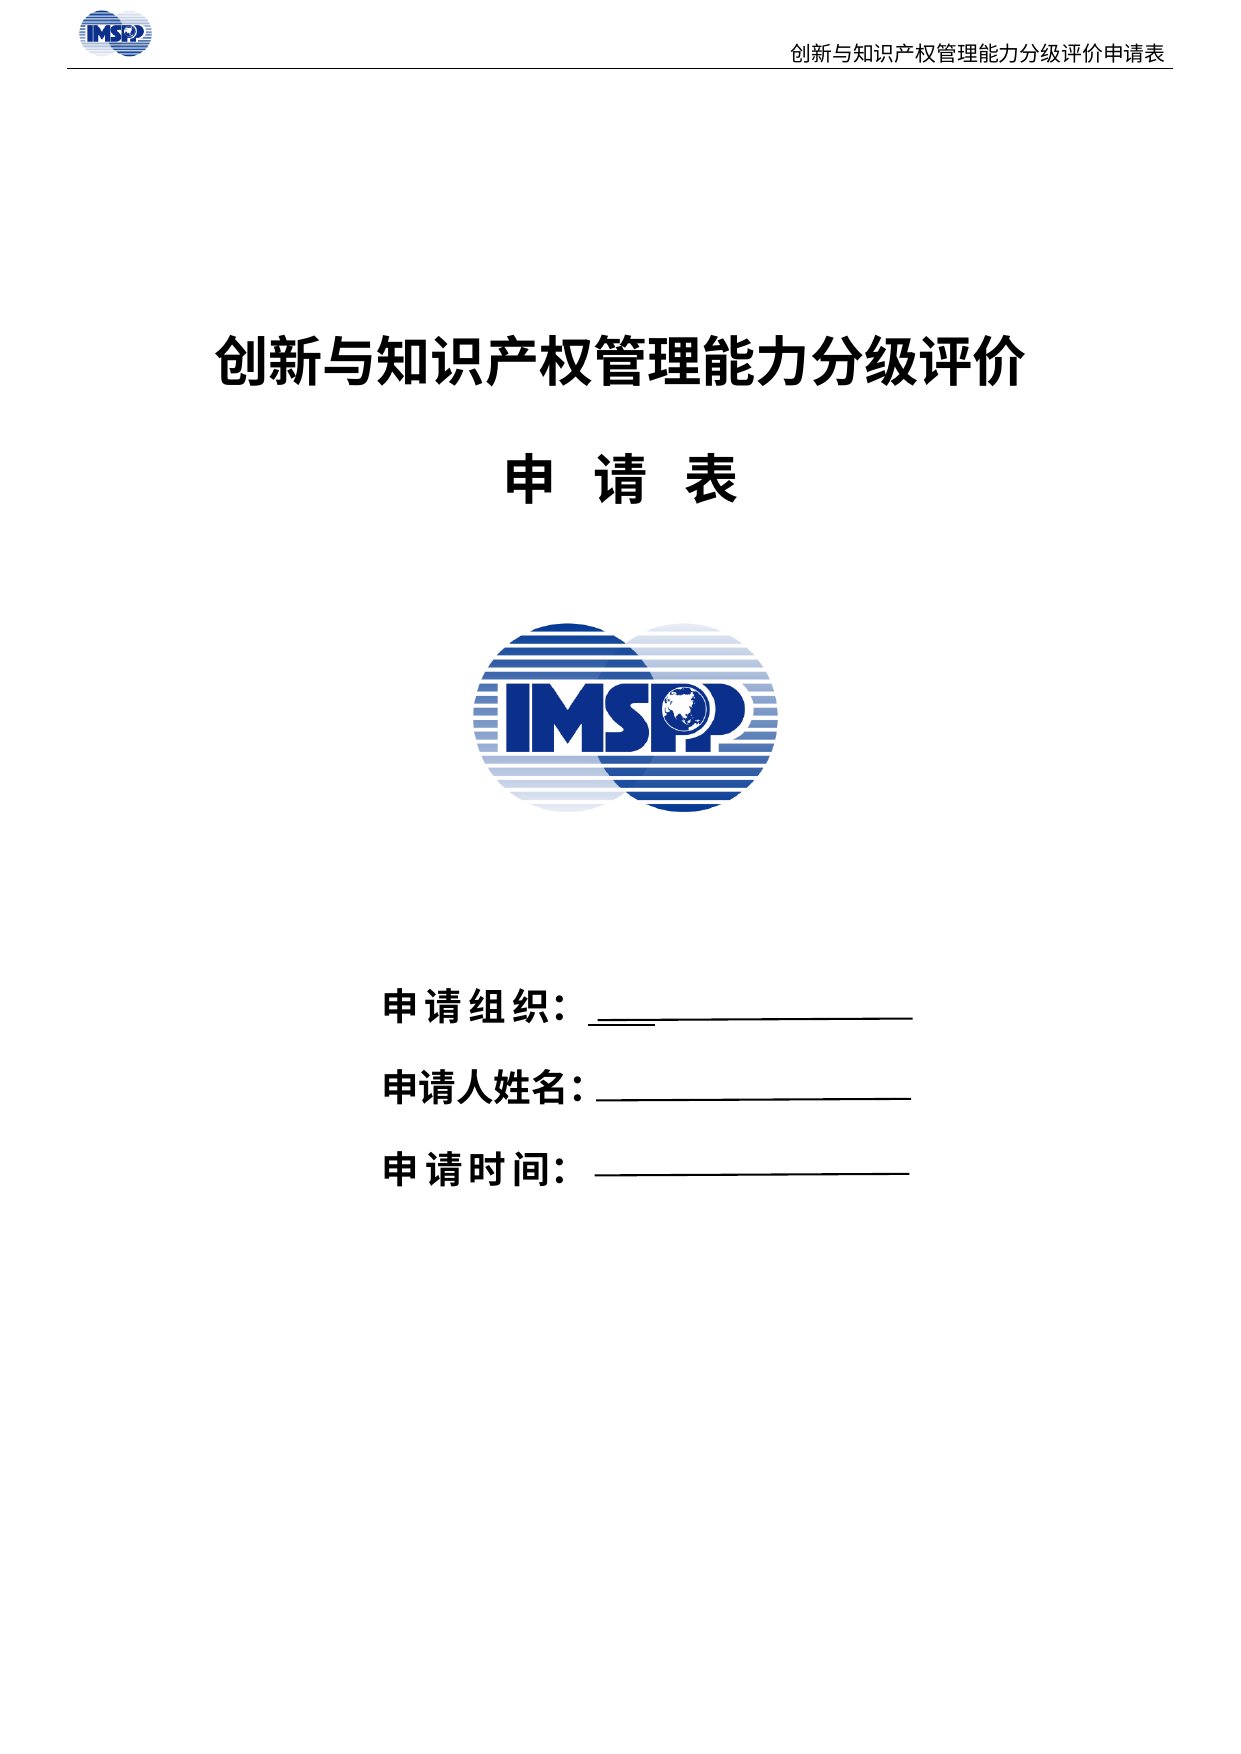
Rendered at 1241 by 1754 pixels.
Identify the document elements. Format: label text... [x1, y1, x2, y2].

picture [435, 605, 805, 833]
text 申请人姓名： 申请时间： [381, 1058, 1165, 1194]
text 申 请 表 [75, 437, 1165, 515]
picture [70, 7, 158, 61]
text 申请组织： [75, 977, 1165, 1031]
text 创新与知识产权管理能力分级评价 [75, 319, 1165, 397]
